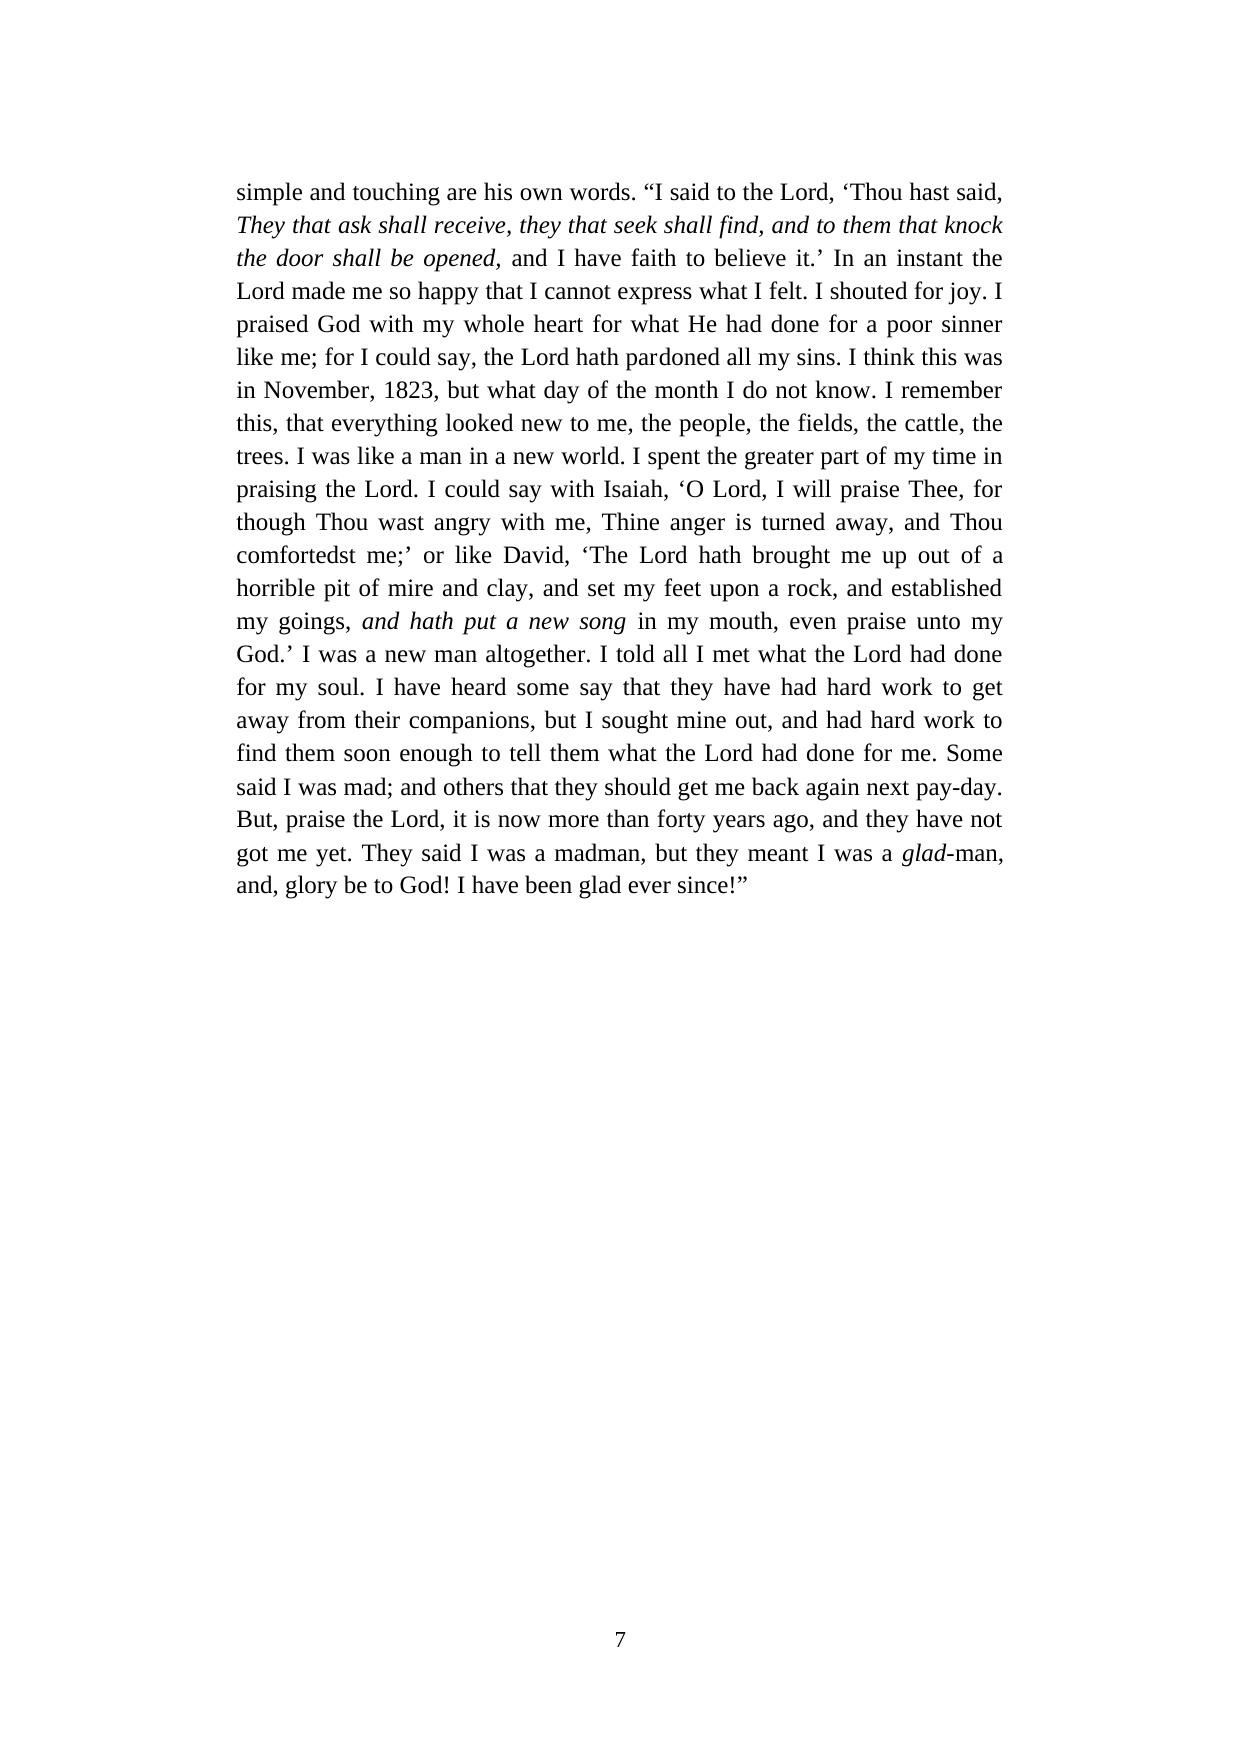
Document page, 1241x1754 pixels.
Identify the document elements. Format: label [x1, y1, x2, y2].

text [236, 177, 1004, 899]
